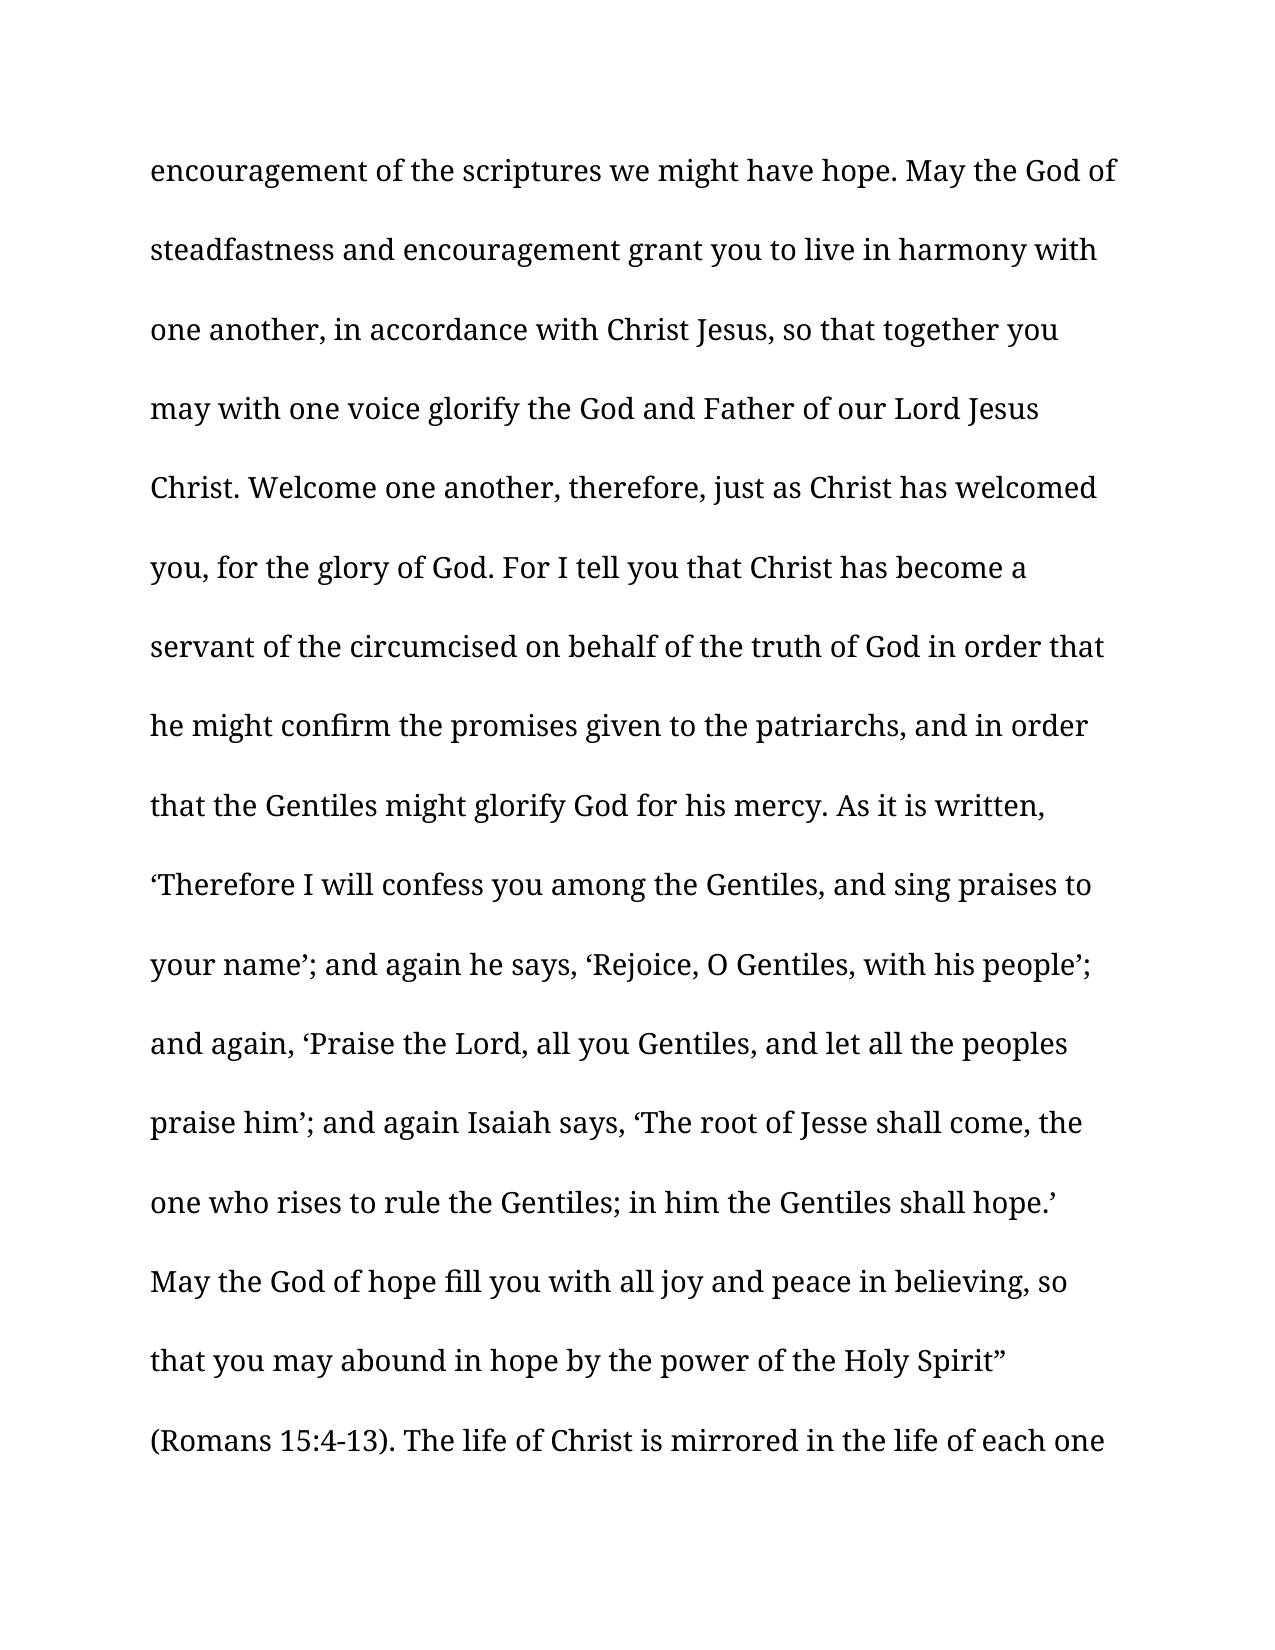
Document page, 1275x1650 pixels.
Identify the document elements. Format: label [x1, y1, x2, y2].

text [150, 150, 1125, 1460]
